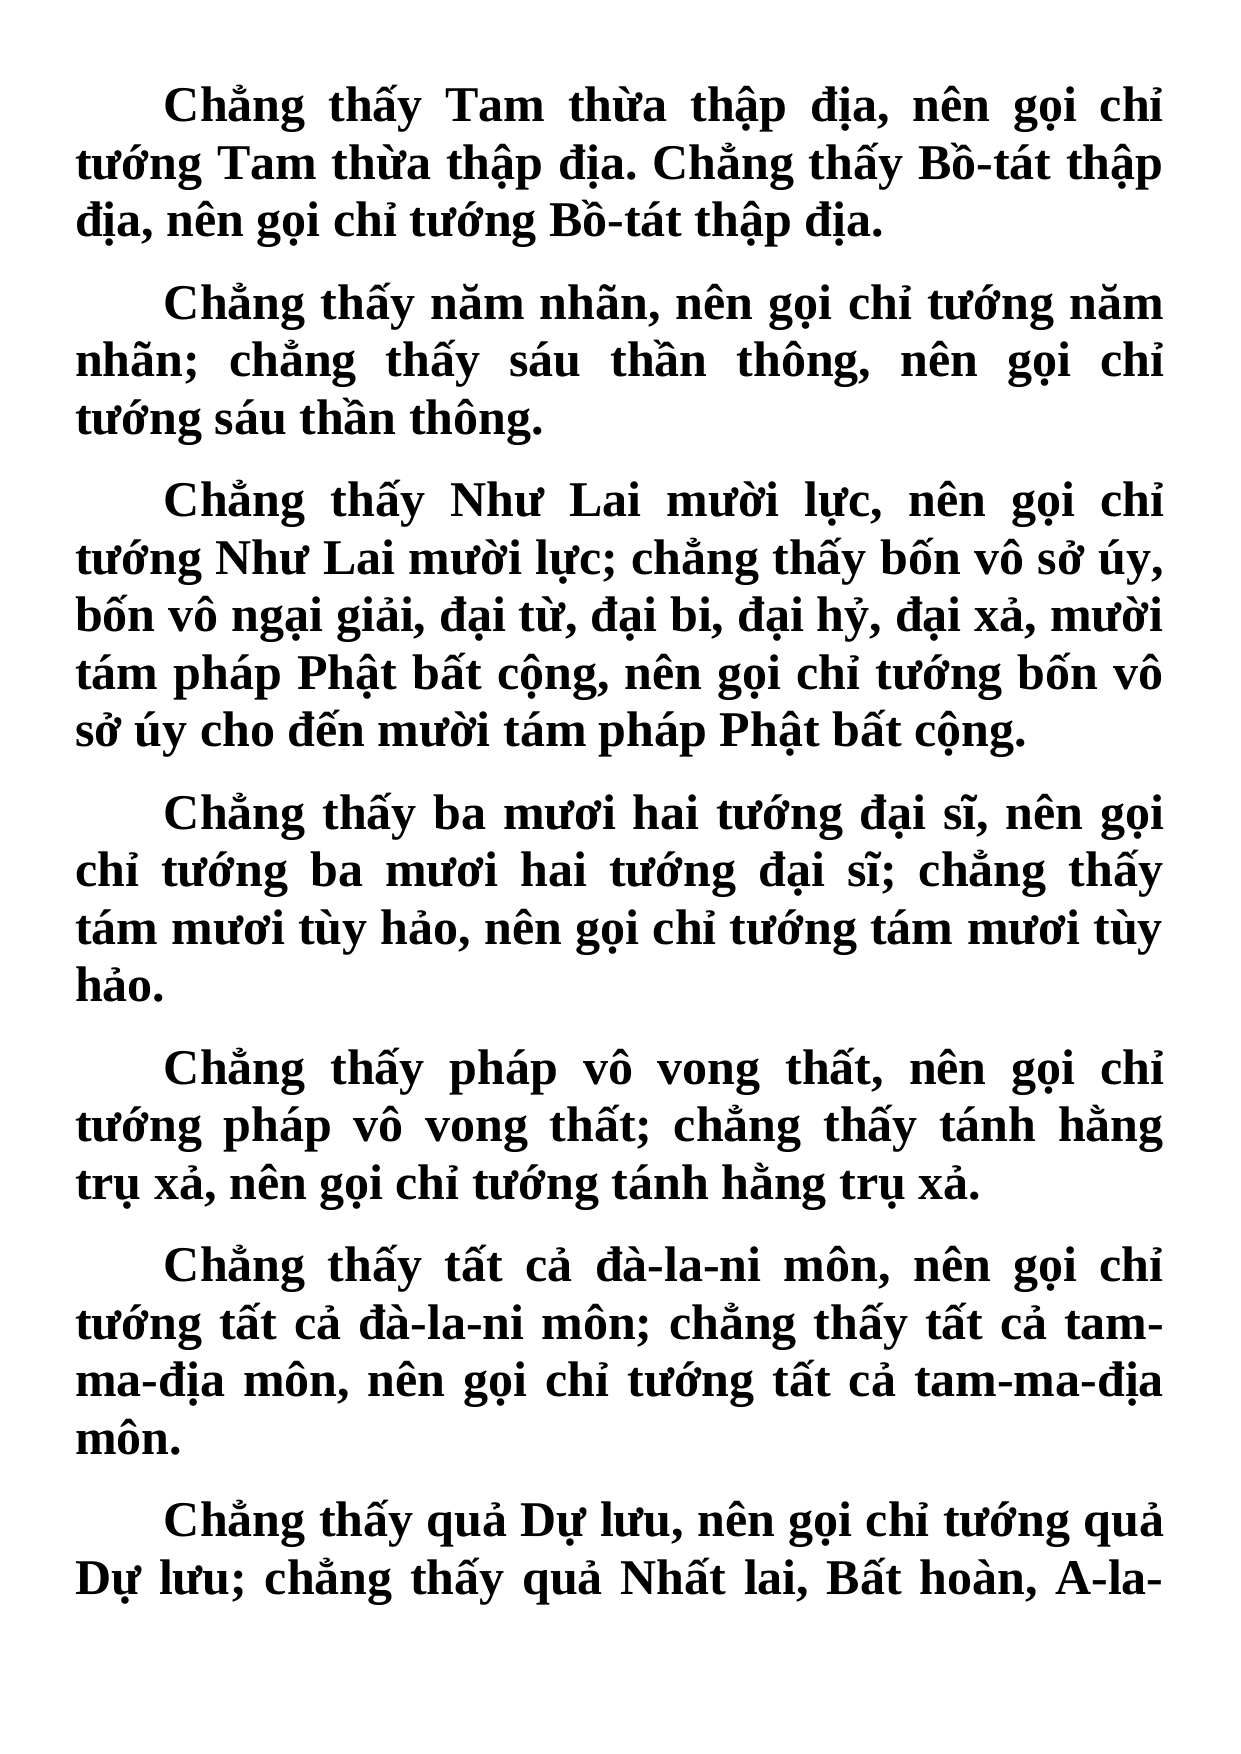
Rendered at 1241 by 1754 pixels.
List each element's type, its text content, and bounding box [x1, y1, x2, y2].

text Chẳng thấy tất cả đà-la-ni môn, nên gọi chỉ tướng tất cả đà-la-ni môn; chẳng thấy tất cả tam-ma-địa môn, nên gọi chỉ tướng tất cả tam-ma-địa môn. [75, 1235, 1165, 1465]
text Chẳng thấy ba mươi hai tướng đại sĩ, nên gọi chỉ tướng ba mươi hai tướng đại sĩ; chẳng thấy tám mươi tùy hảo, nên gọi chỉ tướng tám mươi tùy hảo. [75, 782, 1165, 1012]
text Chẳng thấy Tam thừa thập địa, nên gọi chỉ tướng Tam thừa thập địa. Chẳng thấy Bồ-tát thập địa, nên gọi chỉ tướng Bồ-tát thập địa. [75, 75, 1165, 247]
text Chẳng thấy năm nhãn, nên gọi chỉ tướng năm nhãn; chẳng thấy sáu thần thông, nên gọi chỉ tướng sáu thần thông. [75, 272, 1165, 445]
text Chẳng thấy pháp vô vong thất, nên gọi chỉ tướng pháp vô vong thất; chẳng thấy tánh hằng trụ xả, nên gọi chỉ tướng tánh hằng trụ xả. [75, 1037, 1165, 1210]
text Chẳng thấy Như Lai mười lực, nên gọi chỉ tướng Như Lai mười lực; chẳng thấy bốn vô sở úy, bốn vô ngại giải, đại từ, đại bi, đại hỷ, đại xả, mười tám pháp Phật bất cộng, nên gọi chỉ tướng bốn vô sở úy cho đến mười tám pháp Phật bất cộng. [75, 470, 1165, 757]
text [75, 1490, 1165, 1605]
